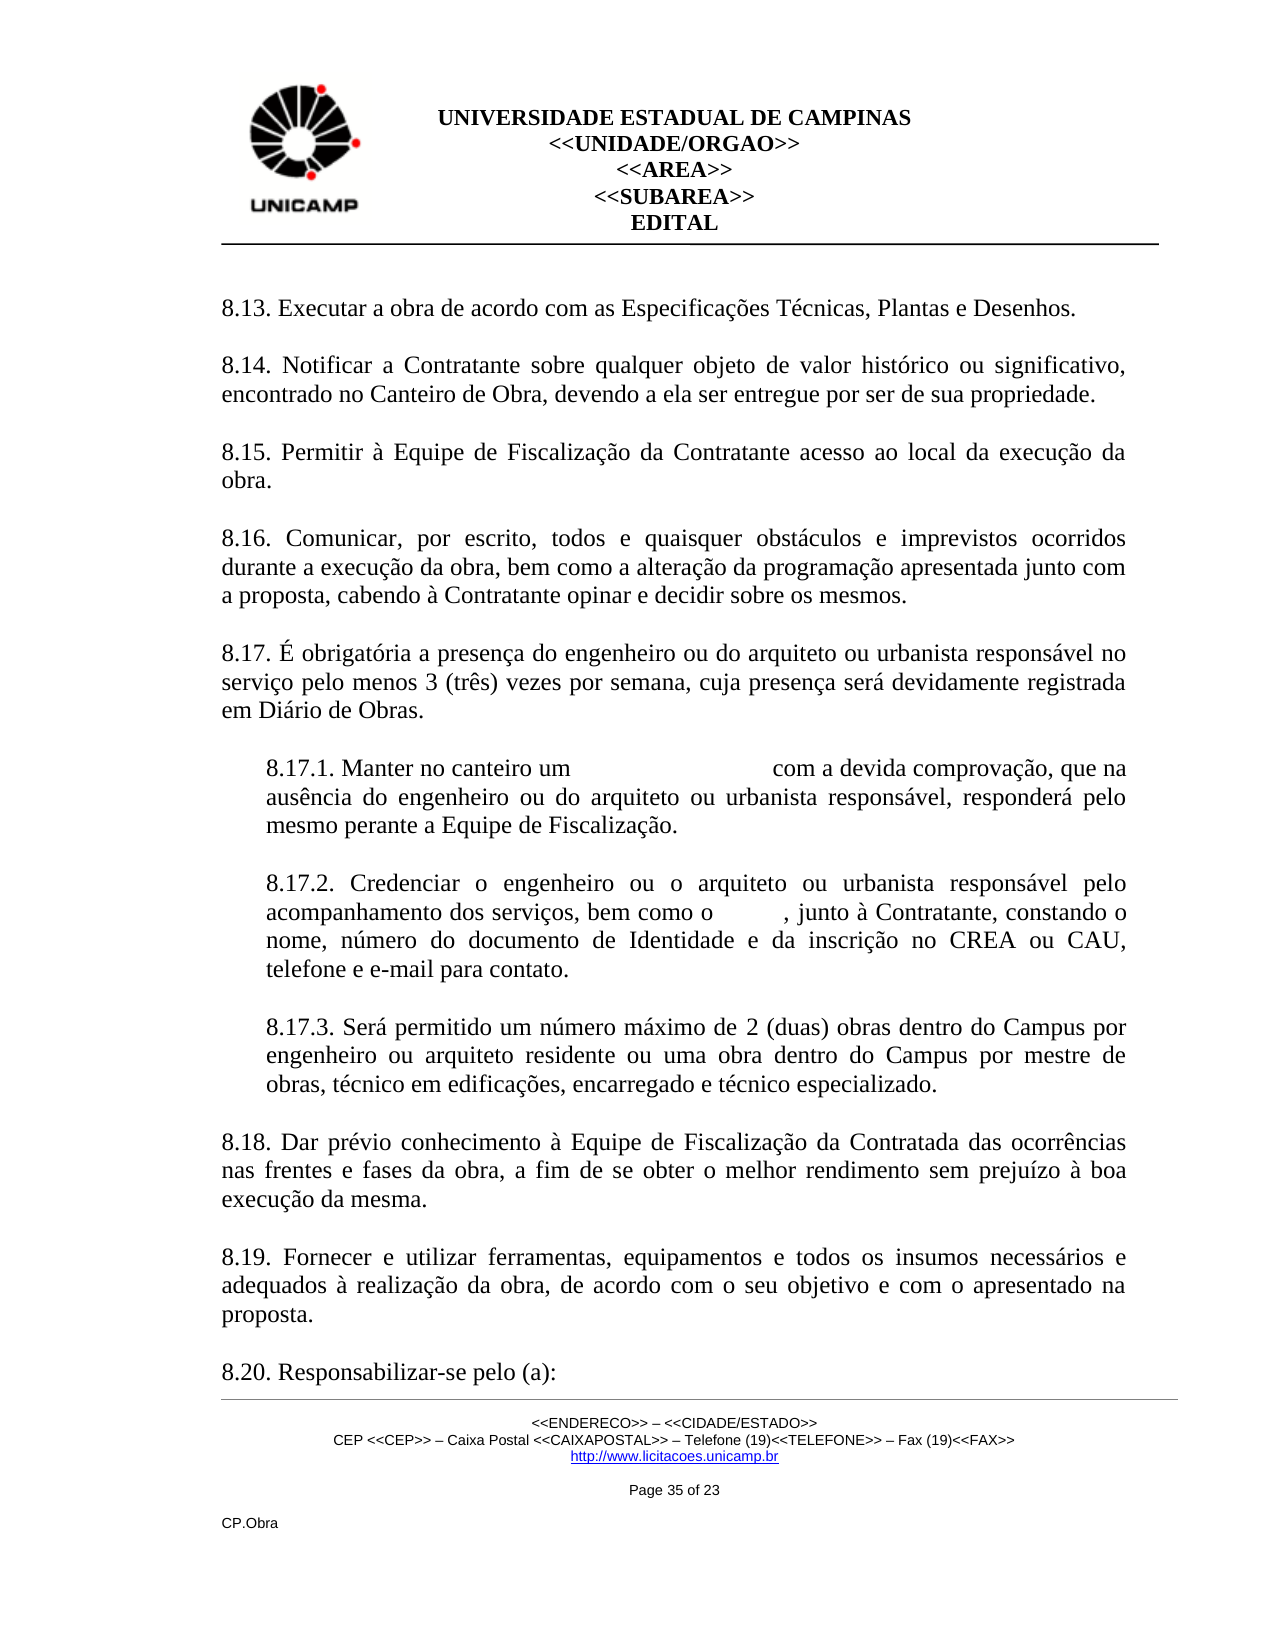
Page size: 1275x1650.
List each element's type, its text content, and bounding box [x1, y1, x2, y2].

text 8.14. Notificar a Contratante sobre qualquer objeto de valor histórico ou significativo, encontrado no Canteiro de Obra, devendo a ela ser entregue por ser de sua propriedade. [221, 351, 1127, 408]
text 8.17. É obrigatória a presença do engenheiro ou do arquiteto ou urbanista responsável no serviço pelo menos 3 (três) vezes por semana, cuja presença será devidamente registrada em Diário de Obras. [221, 638, 1127, 724]
text 8.20. Responsabilizar-se pelo (a): [221, 1357, 1127, 1386]
text 8.13. Executar a obra de acordo com as Especificações Técnicas, Plantas e Desenhos. [221, 293, 1127, 322]
text 8.17.3. Será permitido um número máximo de 2 (duas) obras dentro do Campus por engenheiro ou arquiteto residente ou uma obra dentro do Campus por mestre de obras, técnico em edificações, encarregado e técnico especializado. [266, 1012, 1127, 1098]
text 8.18. Dar prévio conhecimento à Equipe de Fiscalização da Contratada das ocorrências nas frentes e fases da obra, a fim de se obter o melhor rendimento sem prejuízo à boa execução da mesma. [221, 1127, 1127, 1213]
text 8.17.1. Manter no canteiro um com a devida comprovação, que na ausência do engenheiro ou do arquiteto ou urbanista responsável, responderá pelo mesmo perante a Equipe de Fiscalização. [266, 753, 1127, 839]
text 8.15. Permitir à Equipe de Fiscalização da Contratante acesso ao local da execução da obra. [221, 437, 1127, 494]
text 8.16. Comunicar, por escrito, todos e quaisquer obstáculos e imprevistos ocorridos durante a execução da obra, bem como a alteração da programação apresentada junto com a proposta, cabendo à Contratante opinar e decidir sobre os mesmos. [221, 523, 1127, 609]
text 8.19. Fornecer e utilizar ferramentas, equipamentos e todos os insumos necessários e adequados à realização da obra, de acordo com o seu objetivo e com o apresentado na proposta. [221, 1242, 1127, 1328]
text 8.17.2. Credenciar o engenheiro ou o arquiteto ou urbanista responsável pelo acompanhamento dos serviços, bem como o , junto à Contratante, constando o nome, número do documento de Identidade e da inscrição no CREA ou CAU, telefone e e-mail para contato. [266, 868, 1127, 983]
